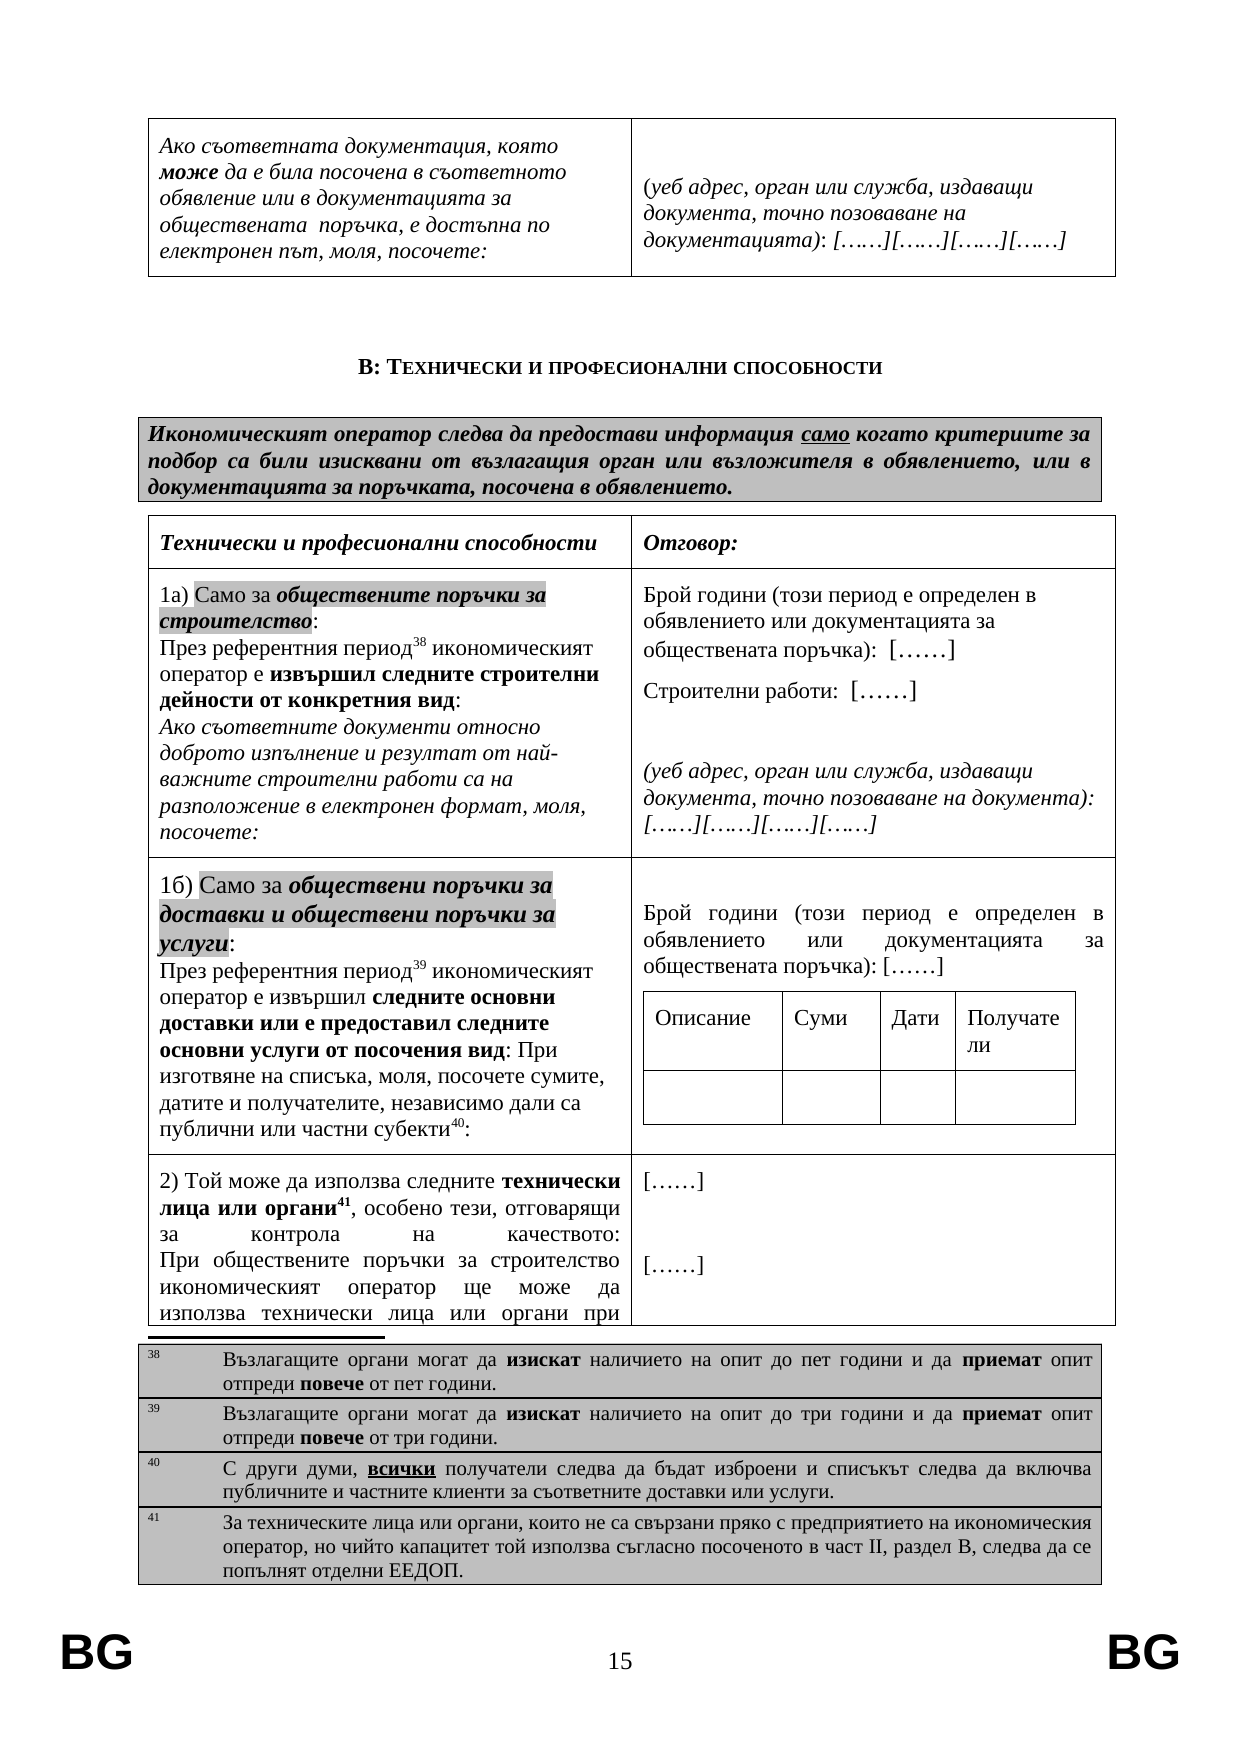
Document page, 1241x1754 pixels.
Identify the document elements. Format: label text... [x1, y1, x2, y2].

table_header Технически и професионални способности [149, 516, 631, 567]
title В: Технически и професионални способности [148, 353, 1093, 380]
table_cell 1а) Само за обществените поръчки за строителство: През референтния период икономическият оператор е извършил следните строителни дейности от конкретния вид: Ако съответните документи относно доброто изпълнение и резултат от най-важните строителни работи са на разположение в електронен формат, моля, посочете: [149, 569, 631, 857]
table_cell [149, 119, 631, 276]
table_cell Брой години (този период е определен в обявлението или документацията за обществената поръчка): [……] Строителни работи: [……] (уеб адрес, орган или служба, издаващи документа, точно позоваване на документа): [……][……][……][……] [632, 569, 1115, 857]
table_header Отговор: [632, 516, 1115, 567]
text Икономическият оператор следва да предостави информация само когато критериите за подбор са били изисквани от възлагащия орган или възложителя в обявлението, или в документацията за поръчката, посочена в обявлението. [139, 418, 1101, 501]
table_cell Брой години (този период е определен в обявлението или документацията за обществената поръчка): [……] [632, 858, 1115, 1154]
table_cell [149, 1155, 631, 1325]
table_cell 1б) Само за обществени поръчки за доставки и обществени поръчки за услуги: През референтния период икономическият оператор е извършил следните основни доставки или е предоставил следните основни услуги от посочения вид: При изготвяне на списъка, моля, посочете сумите, датите и получателите, независимо дали са публични или частни субекти: [149, 858, 631, 1154]
table_cell [……] [……] [632, 1155, 1115, 1325]
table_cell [632, 119, 1115, 276]
